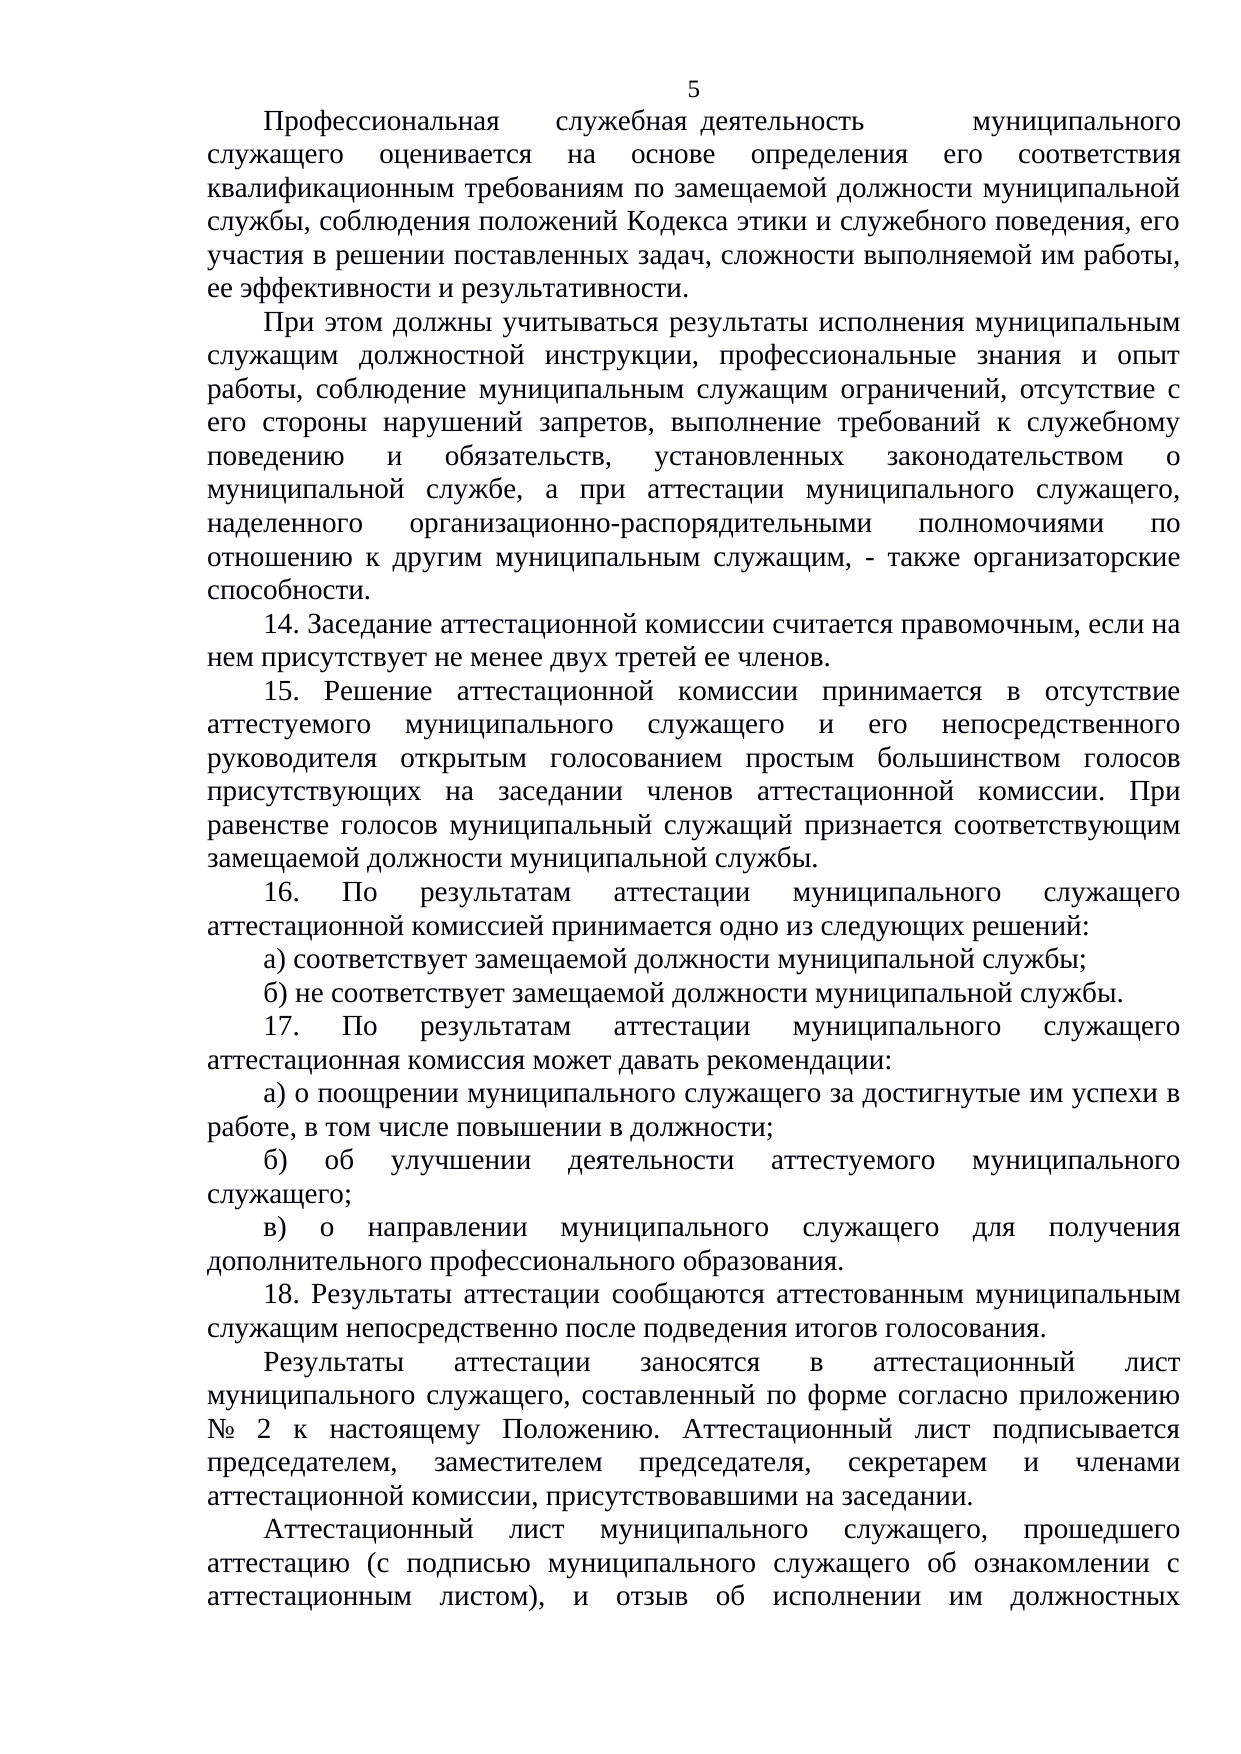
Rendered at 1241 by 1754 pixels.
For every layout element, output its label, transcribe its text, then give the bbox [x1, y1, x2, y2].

text в) о направлении муниципального служащего для получения дополнительного профессионального образования. [207, 1209, 1181, 1277]
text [207, 1511, 1181, 1612]
text 17. По результатам аттестации муниципального служащего аттестационная комиссия может давать рекомендации: [207, 1008, 1181, 1075]
text б) об улучшении деятельности аттестуемого муниципального служащего; [207, 1142, 1181, 1209]
text Результаты аттестации заносятся в аттестационный лист муниципального служащего, составленный по форме согласно приложению № 2 к настоящему Положению. Аттестационный лист подписывается председателем, заместителем председателя, секретарем и членами аттестационной комиссии, присутствовавшими на заседании. [207, 1344, 1181, 1511]
text 15. Решение аттестационной комиссии принимается в отсутствие аттестуемого муниципального служащего и его непосредственного руководителя открытым голосованием простым большинством голосов присутствующих на заседании членов аттестационной комиссии. При равенстве голосов муниципальный служащий признается соответствующим замещаемой должности муниципальной службы. [207, 673, 1181, 874]
text При этом должны учитываться результаты исполнения муниципальным служащим должностной инструкции, профессиональные знания и опыт работы, соблюдение муниципальным служащим ограничений, отсутствие с его стороны нарушений запретов, выполнение требований к служебному поведению и обязательств, установленных законодательством о муниципальной службе, а при аттестации муниципального служащего, наделенного организационно-распорядительными полномочиями по отношению к другим муниципальным служащим, - также организаторские способности. [207, 304, 1181, 606]
text а) соответствует замещаемой должности муниципальной службы; [207, 941, 1181, 975]
text 14. Заседание аттестационной комиссии считается правомочным, если на нем присутствует не менее двух третей ее членов. [207, 606, 1181, 673]
text а) о поощрении муниципального служащего за достигнутые им успехи в работе, в том числе повышении в должности; [207, 1075, 1181, 1142]
text б) не соответствует замещаемой должности муниципальной службы. [207, 975, 1181, 1008]
text Профессиональная служебная деятельность муниципального служащего оценивается на основе определения его соответствия квалификационным требованиям по замещаемой должности муниципальной службы, соблюдения положений Кодекса этики и служебного поведения, его участия в решении поставленных задач, сложности выполняемой им работы, ее эффективности и результативности. [207, 103, 1181, 304]
text 18. Результаты аттестации сообщаются аттестованным муниципальным служащим непосредственно после подведения итогов голосования. [207, 1277, 1181, 1344]
text 16. По результатам аттестации муниципального служащего аттестационной комиссией принимается одно из следующих решений: [207, 874, 1181, 941]
